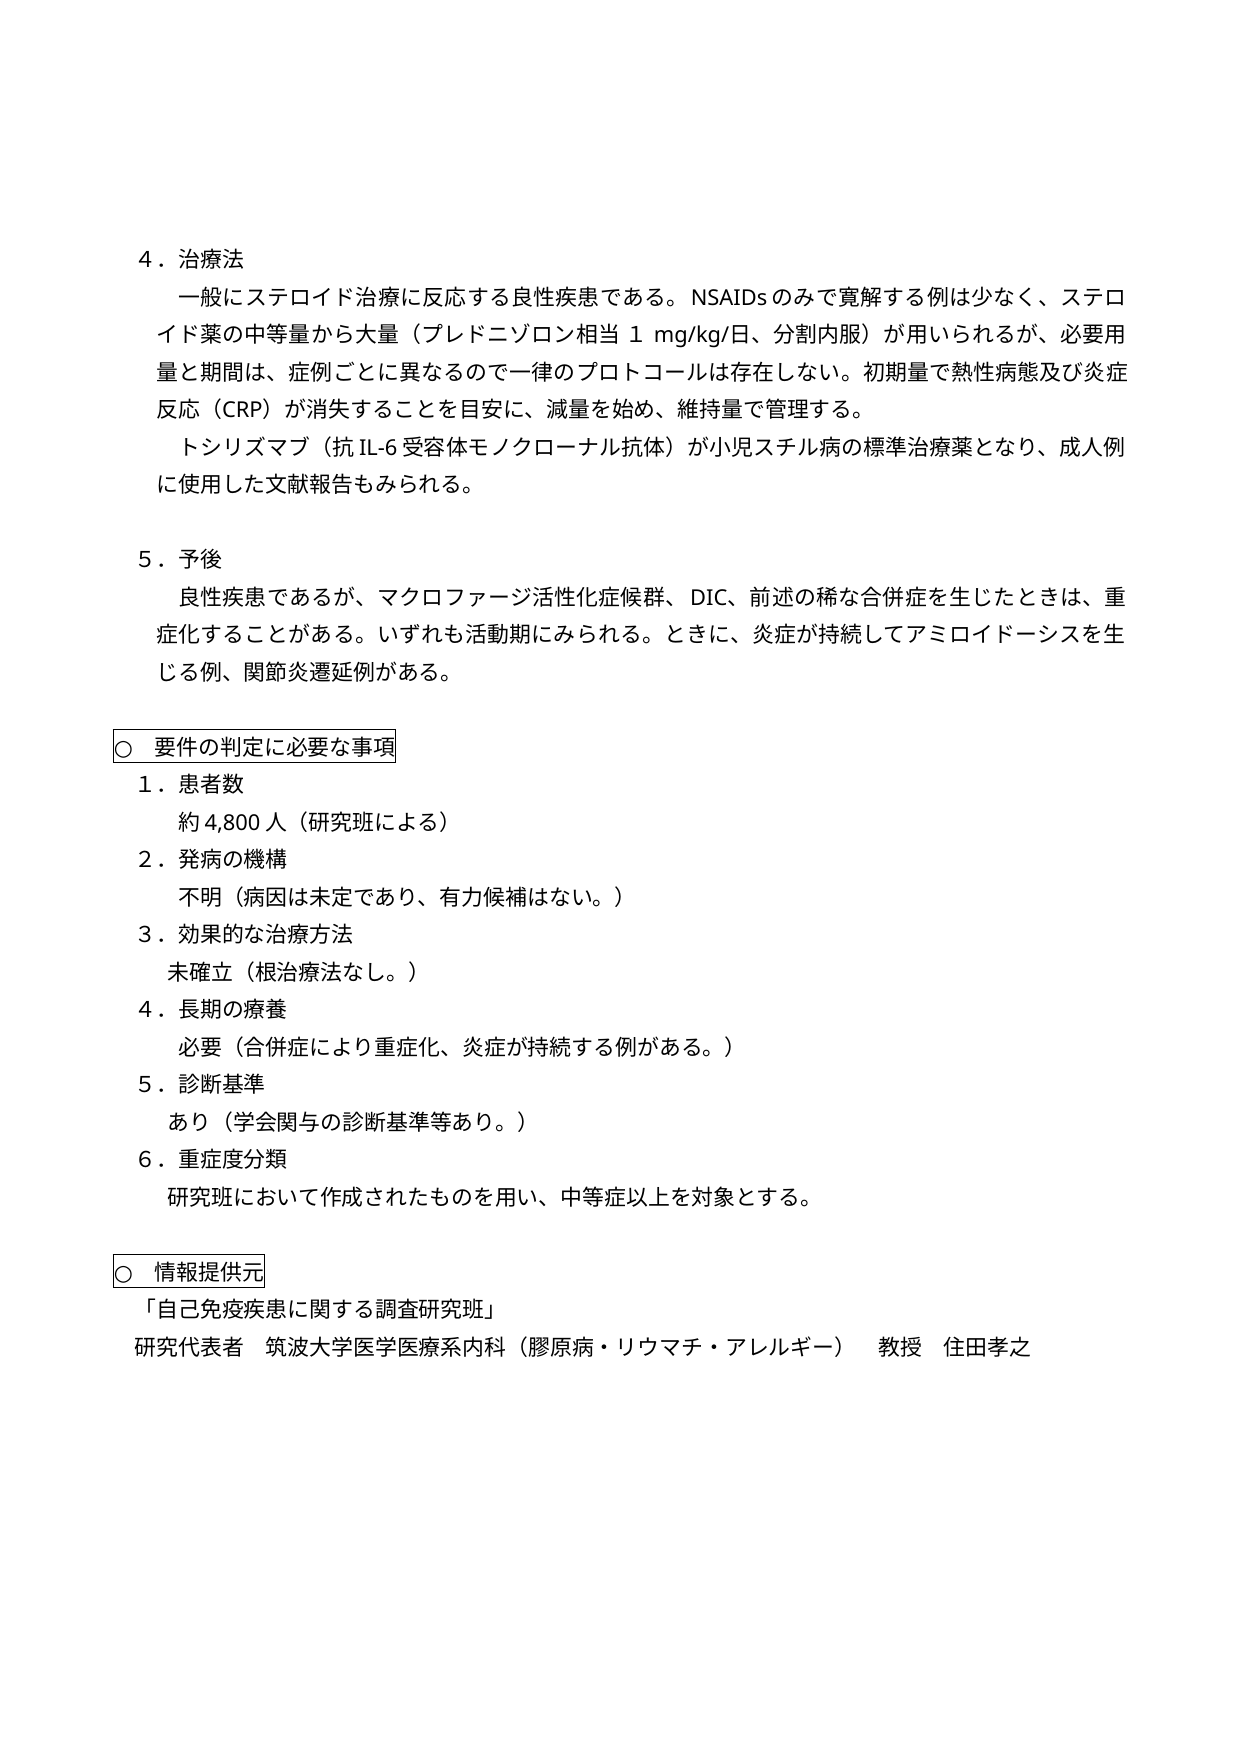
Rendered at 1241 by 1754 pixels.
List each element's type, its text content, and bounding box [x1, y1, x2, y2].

text ６．重症度分類 [112, 1139, 1128, 1177]
text 一般にステロイド治療に反応する良性疾患である。NSAIDsのみで寛解する例は少なく、ステロイド薬の中等量から大量（プレドニゾロン相当 １mg/kg/日、分割内服）が用いられるが、必要用量と期間は、症例ごとに異なるので一律のプロトコールは存在しない。初期量で熱性病態及び炎症反応（CRP）が消失することを目安に、減量を始め、維持量で管理する。 [156, 277, 1128, 427]
text ４．治療法 [134, 239, 1128, 277]
text ○ 情報提供元 [112, 1252, 1128, 1289]
text 不明（病因は未定であり、有力候補はない。） [112, 877, 1128, 914]
text トシリズマブ（抗IL-6受容体モノクローナル抗体）が小児スチル病の標準治療薬となり、成人例に使用した文献報告もみられる。 [156, 427, 1128, 502]
text 約4,800人（研究班による） [112, 802, 1128, 839]
text ４．長期の療養 [112, 989, 1128, 1027]
text １．患者数 [112, 764, 1128, 802]
text ○ 要件の判定に必要な事項 [112, 727, 1128, 764]
text 未確立（根治療法なし。） [112, 952, 1128, 989]
text ３．効果的な治療方法 [112, 914, 1128, 952]
text 研究代表者 筑波大学医学医療系内科（膠原病・リウマチ・アレルギー） 教授 住田孝之 [134, 1327, 1128, 1364]
text ５．診断基準 [112, 1064, 1128, 1102]
text ５．予後 [134, 539, 1128, 577]
text 「自己免疫疾患に関する調査研究班」 [134, 1289, 1128, 1327]
text あり（学会関与の診断基準等あり。） [112, 1102, 1128, 1139]
text ２．発病の機構 [112, 839, 1128, 877]
text 良性疾患であるが、マクロファージ活性化症候群、DIC、前述の稀な合併症を生じたときは、重症化することがある。いずれも活動期にみられる。ときに、炎症が持続してアミロイドーシスを生じる例、関節炎遷延例がある。 [156, 577, 1128, 689]
text 研究班において作成されたものを用い、中等症以上を対象とする。 [112, 1177, 1128, 1214]
text 必要（合併症により重症化、炎症が持続する例がある。） [112, 1027, 1128, 1064]
